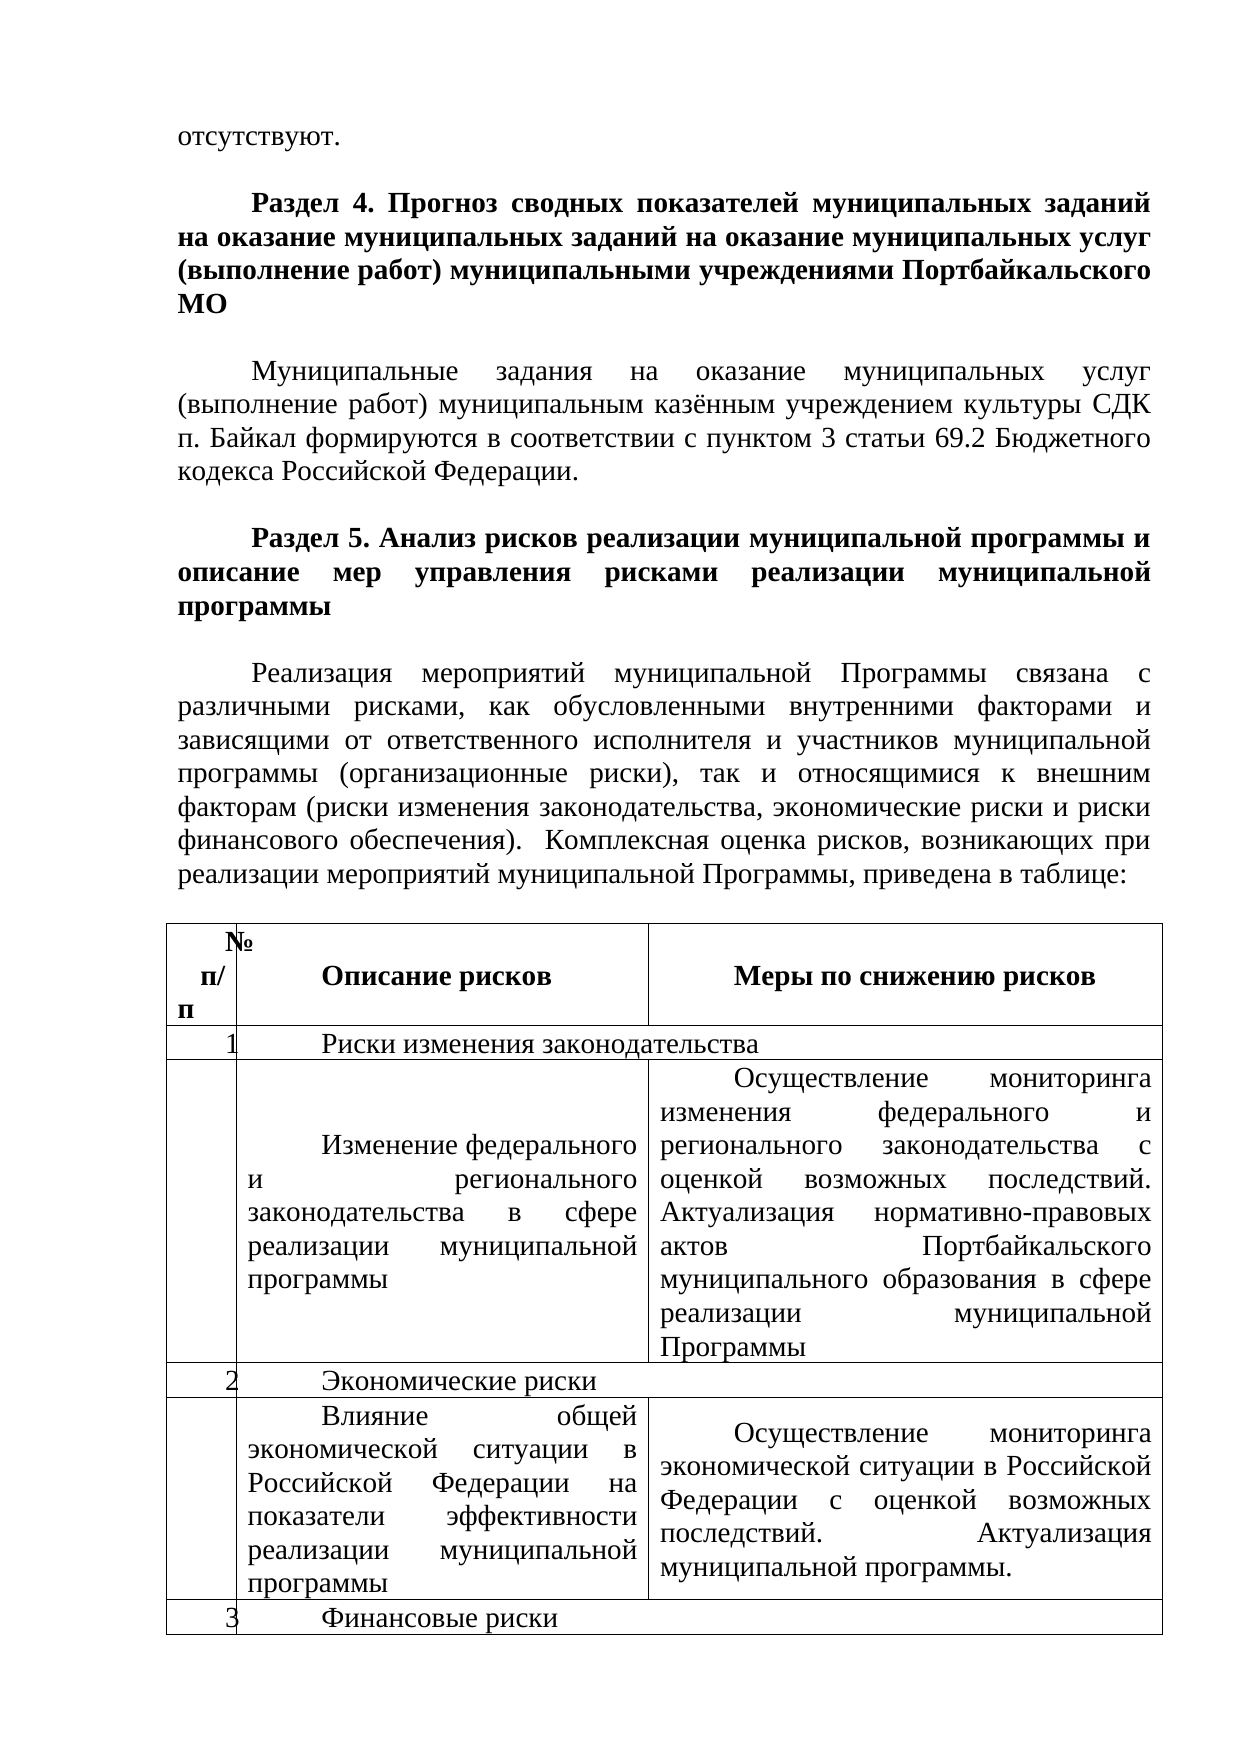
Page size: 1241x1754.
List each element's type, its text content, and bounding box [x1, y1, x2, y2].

table_cell Изменение федерального и регионального законодательства в сфере реализации муниципальной программы [237, 1060, 648, 1362]
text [177, 118, 1152, 152]
table_cell 1 [167, 1026, 236, 1059]
table_cell [167, 1398, 236, 1599]
text Реализация мероприятий муниципальной Программы связана с различными рисками, как обусловленными внутренними факторами и зависящими от ответственного исполнителя и участников муниципальной программы (организационные риски), так и относящимися к внешним факторам (риски изменения законодательства, экономические риски и риски финансового обеспечения). Комплексная оценка рисков, возникающих при реализации мероприятий муниципальной Программы, приведена в таблице: [177, 655, 1152, 889]
table_header № п/п [167, 924, 236, 1025]
text Муниципальные задания на оказание муниципальных услуг (выполнение работ) муниципальным казённым учреждением культуры СДК п. Байкал формируются в соответствии с пунктом 3 статьи 69.2 Бюджетного кодекса Российской Федерации. [177, 353, 1152, 487]
text Раздел 4. Прогноз сводных показателей муниципальных заданий на оказание муниципальных заданий на оказание муниципальных услуг (выполнение работ) муниципальными учреждениями Портбайкальского МО [177, 185, 1152, 319]
table_cell Осуществление мониторинга экономической ситуации в Российской Федерации с оценкой возможных последствий. Актуализация муниципальной программы. [649, 1398, 1162, 1599]
table_header Меры по снижению рисков [649, 924, 1162, 1025]
table_cell 3 [167, 1600, 236, 1634]
table_cell 2 [167, 1363, 236, 1397]
table_cell Финансовые риски [237, 1600, 1162, 1634]
text Раздел 5. Анализ рисков реализации муниципальной программы и описание мер управления рисками реализации муниципальной программы [177, 521, 1152, 621]
table_cell Осуществление мониторинга изменения федерального и регионального законодательства с оценкой возможных последствий. Актуализация нормативно-правовых актов Портбайкальского муниципального образования в сфере реализации муниципальной Программы [649, 1060, 1162, 1362]
table_cell Риски изменения законодательства [237, 1026, 1162, 1059]
table_header Описание рисков [237, 924, 648, 1025]
table_cell [167, 1060, 236, 1362]
table_cell Влияние общей экономической ситуации в Российской Федерации на показатели эффективности реализации муниципальной программы [237, 1398, 648, 1599]
table_cell Экономические риски [237, 1363, 1162, 1397]
